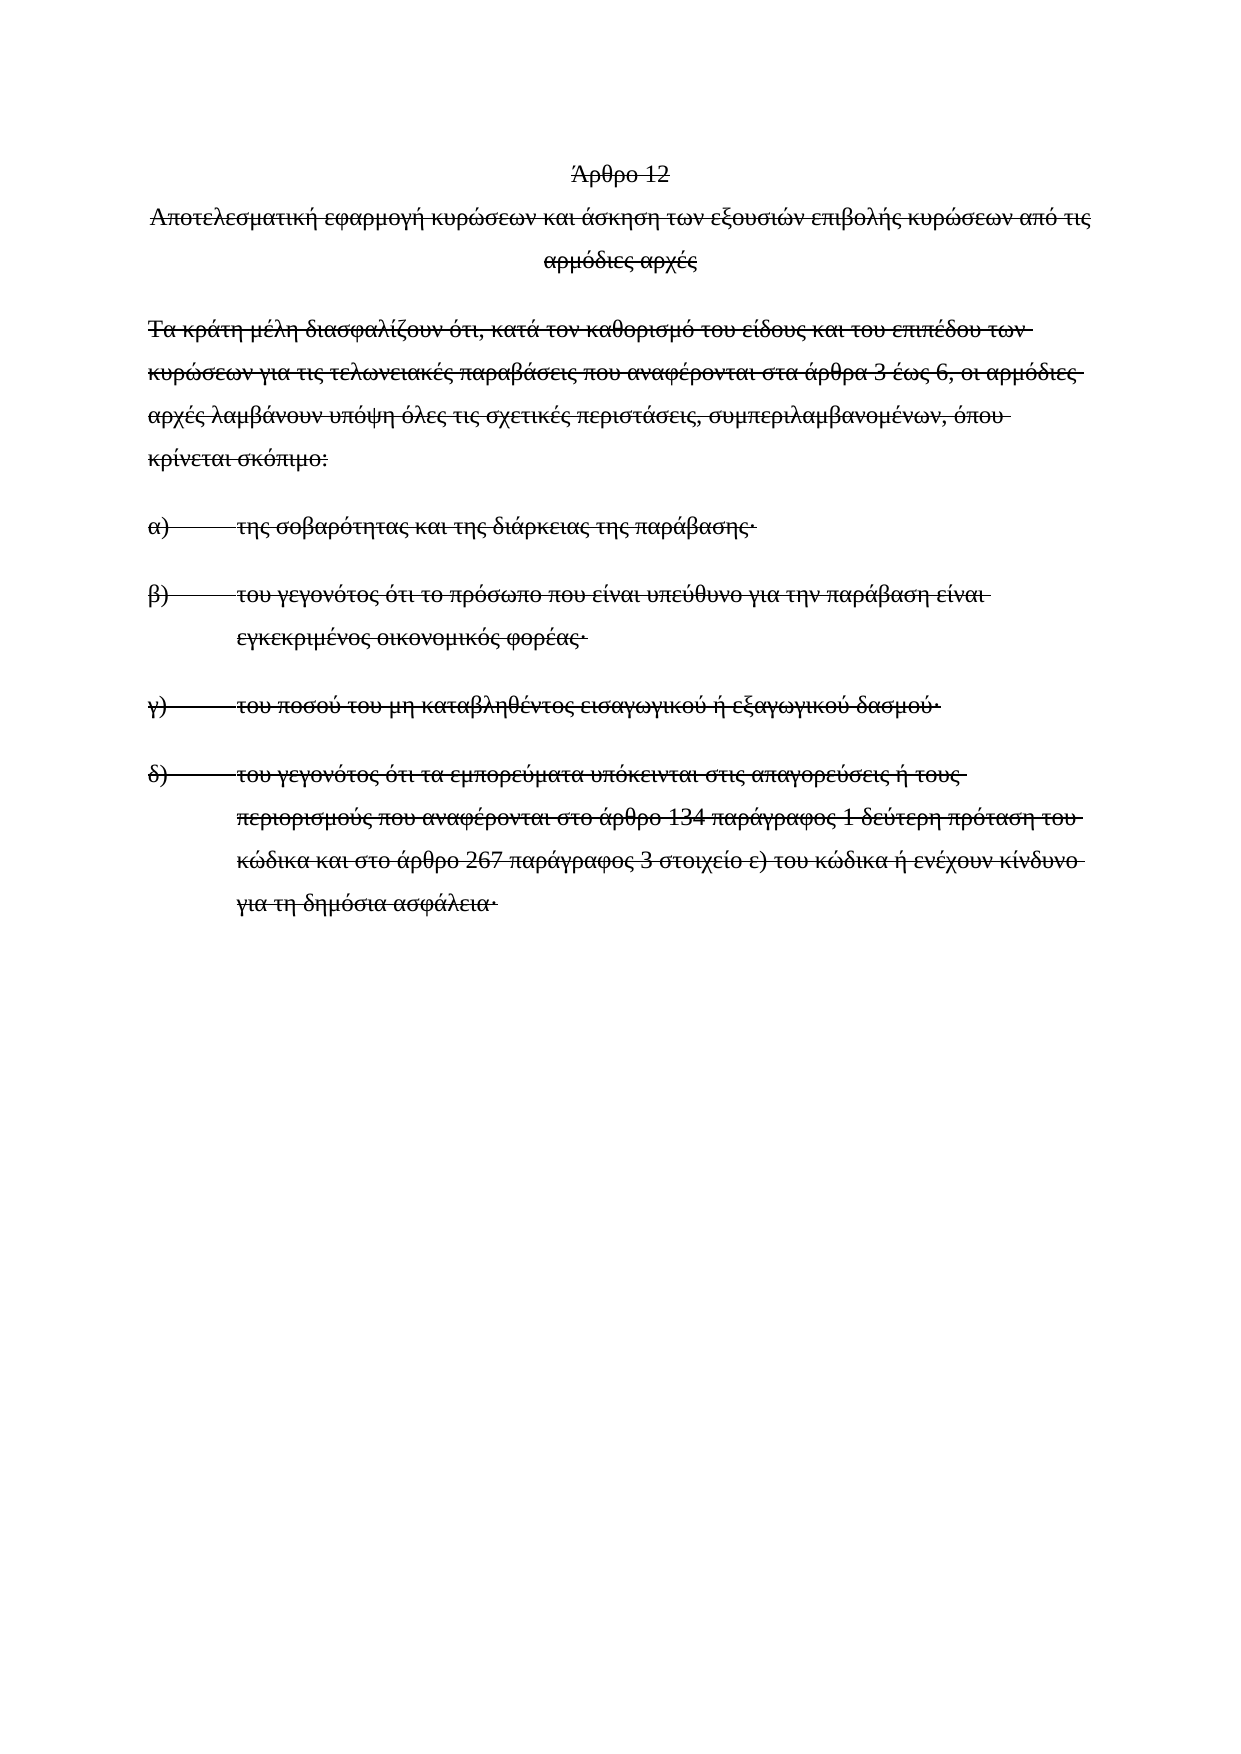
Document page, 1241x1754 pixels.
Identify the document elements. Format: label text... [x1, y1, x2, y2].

text γ) του ποσού του μη καταβληθέντος εισαγωγικού ή εξαγωγικού δασμού· [148, 691, 1092, 719]
text α) της σοβαρότητας και της διάρκειας της παράβασης· [148, 511, 1092, 540]
text Άρθρο 12 Αποτελεσματική εφαρμογή κυρώσεων και άσκηση των εξουσιών επιβολής κυρώσεων από τις αρμόδιες αρχές [148, 159, 1092, 274]
text δ) του γεγονότος ότι τα εμπορεύματα υπόκεινται στις απαγορεύσεις ή τους περιορισμούς που αναφέρονται στο άρθρο 134 παράγραφος 1 δεύτερη πρόταση του κώδικα και στο άρθρο 267 παράγραφος 3 στοιχείο ε) του κώδικα ή ενέχουν κίνδυνο για τη δημόσια ασφάλεια· [148, 759, 1092, 917]
text Τα κράτη μέλη διασφαλίζουν ότι, κατά τον καθορισμό του είδους και του επιπέδου των κυρώσεων για τις τελωνειακές παραβάσεις που αναφέρονται στα άρθρα 3 έως 6, οι αρμόδιες αρχές λαμβάνουν υπόψη όλες τις σχετικές περιστάσεις, συμπεριλαμβανομένων, όπου κρίνεται σκόπιμο: [148, 314, 1092, 472]
text β) του γεγονότος ότι το πρόσωπο που είναι υπεύθυνο για την παράβαση είναι εγκεκριμένος οικονομικός φορέας· [148, 579, 1092, 651]
